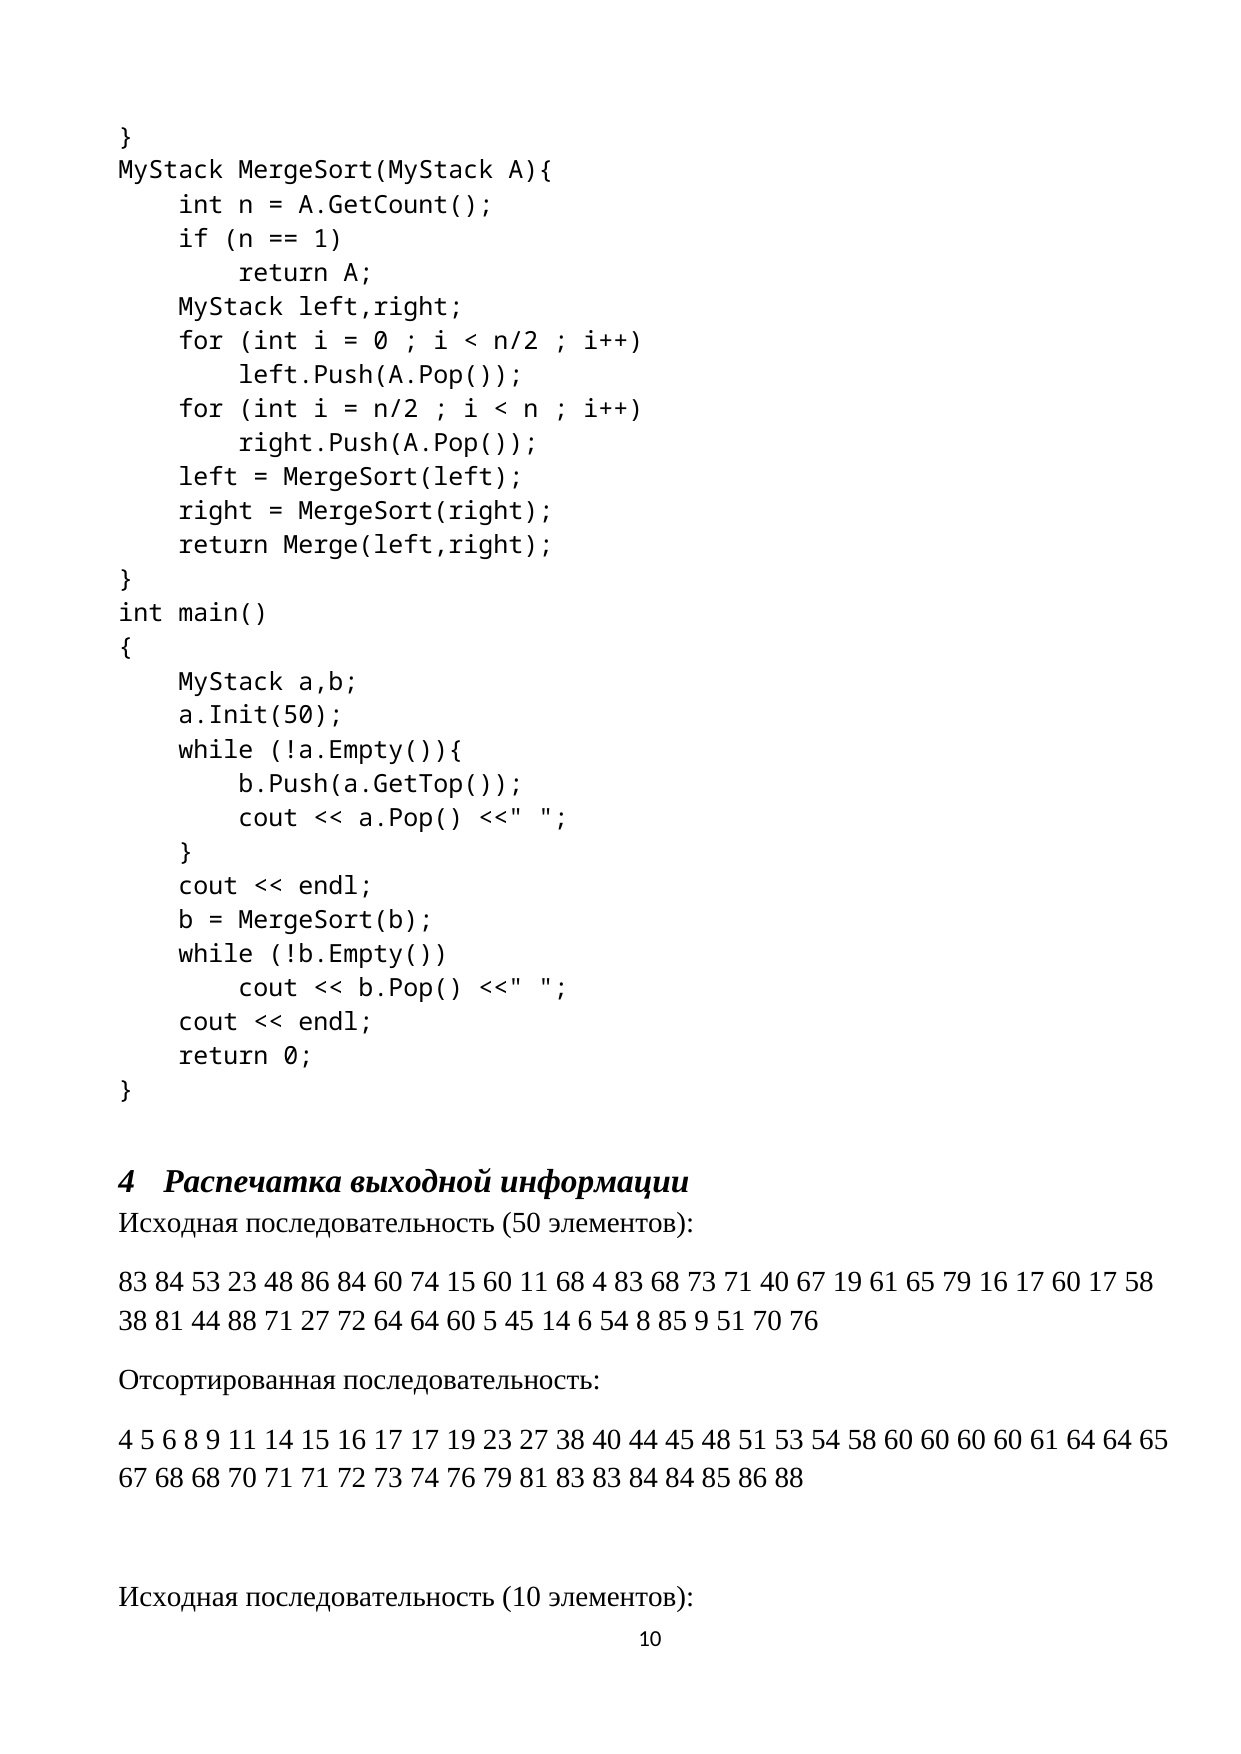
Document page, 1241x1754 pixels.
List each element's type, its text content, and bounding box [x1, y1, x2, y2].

text return A; [118, 254, 1181, 288]
text for (int i = n/2 ; i < n ; i++) [118, 391, 1181, 425]
text right.Push(A.Pop()); [118, 425, 1181, 459]
text } [118, 561, 1181, 595]
text b.Push(a.GetTop()); [118, 765, 1181, 799]
text Отсортированная последовательность: [118, 1362, 1181, 1396]
text MyStack left,right; [118, 288, 1181, 322]
text Исходная последовательность (50 элементов): [118, 1205, 1181, 1239]
text MyStack MergeSort(MyStack A){ [118, 152, 1181, 186]
text cout << a.Pop() <<" "; [118, 799, 1181, 833]
text if (n == 1) [118, 220, 1181, 254]
text left = MergeSort(left); [118, 459, 1181, 493]
text return 0; [118, 1038, 1181, 1072]
text int n = A.GetCount(); [118, 186, 1181, 220]
text left.Push(A.Pop()); [118, 357, 1181, 391]
text } [118, 118, 1181, 152]
text int main() [118, 595, 1181, 629]
text } [118, 1072, 1181, 1106]
text 4 5 6 8 9 11 14 15 16 17 17 19 23 27 38 40 44 45 48 51 53 54 58 60 60 60 60 61 64 64 65 67 68 68 70 71 71 72 73 74 76 79 81 83 83 84 84 85 86 88 [118, 1422, 1181, 1494]
text MyStack a,b; [118, 663, 1181, 697]
text b = MergeSort(b); [118, 902, 1181, 936]
text while (!b.Empty()) [118, 936, 1181, 970]
text return Merge(left,right); [118, 527, 1181, 561]
text while (!a.Empty()){ [118, 731, 1181, 765]
subtitle Распечатка выходной информации [118, 1161, 1181, 1199]
text 83 84 53 23 48 86 84 60 74 15 60 11 68 4 83 68 73 71 40 67 19 61 65 79 16 17 60 17 58 38 81 44 88 71 27 72 64 64 60 5 45 14 6 54 8 85 9 51 70 76 [118, 1264, 1181, 1337]
text right = MergeSort(right); [118, 493, 1181, 527]
text { [118, 629, 1181, 663]
text for (int i = 0 ; i < n/2 ; i++) [118, 322, 1181, 357]
text cout << endl; [118, 867, 1181, 902]
text cout << endl; [118, 1004, 1181, 1038]
text } [118, 833, 1181, 867]
text cout << b.Pop() <<" "; [118, 970, 1181, 1004]
text Исходная последовательность (10 элементов): [118, 1579, 1181, 1613]
text a.Init(50); [118, 697, 1181, 731]
